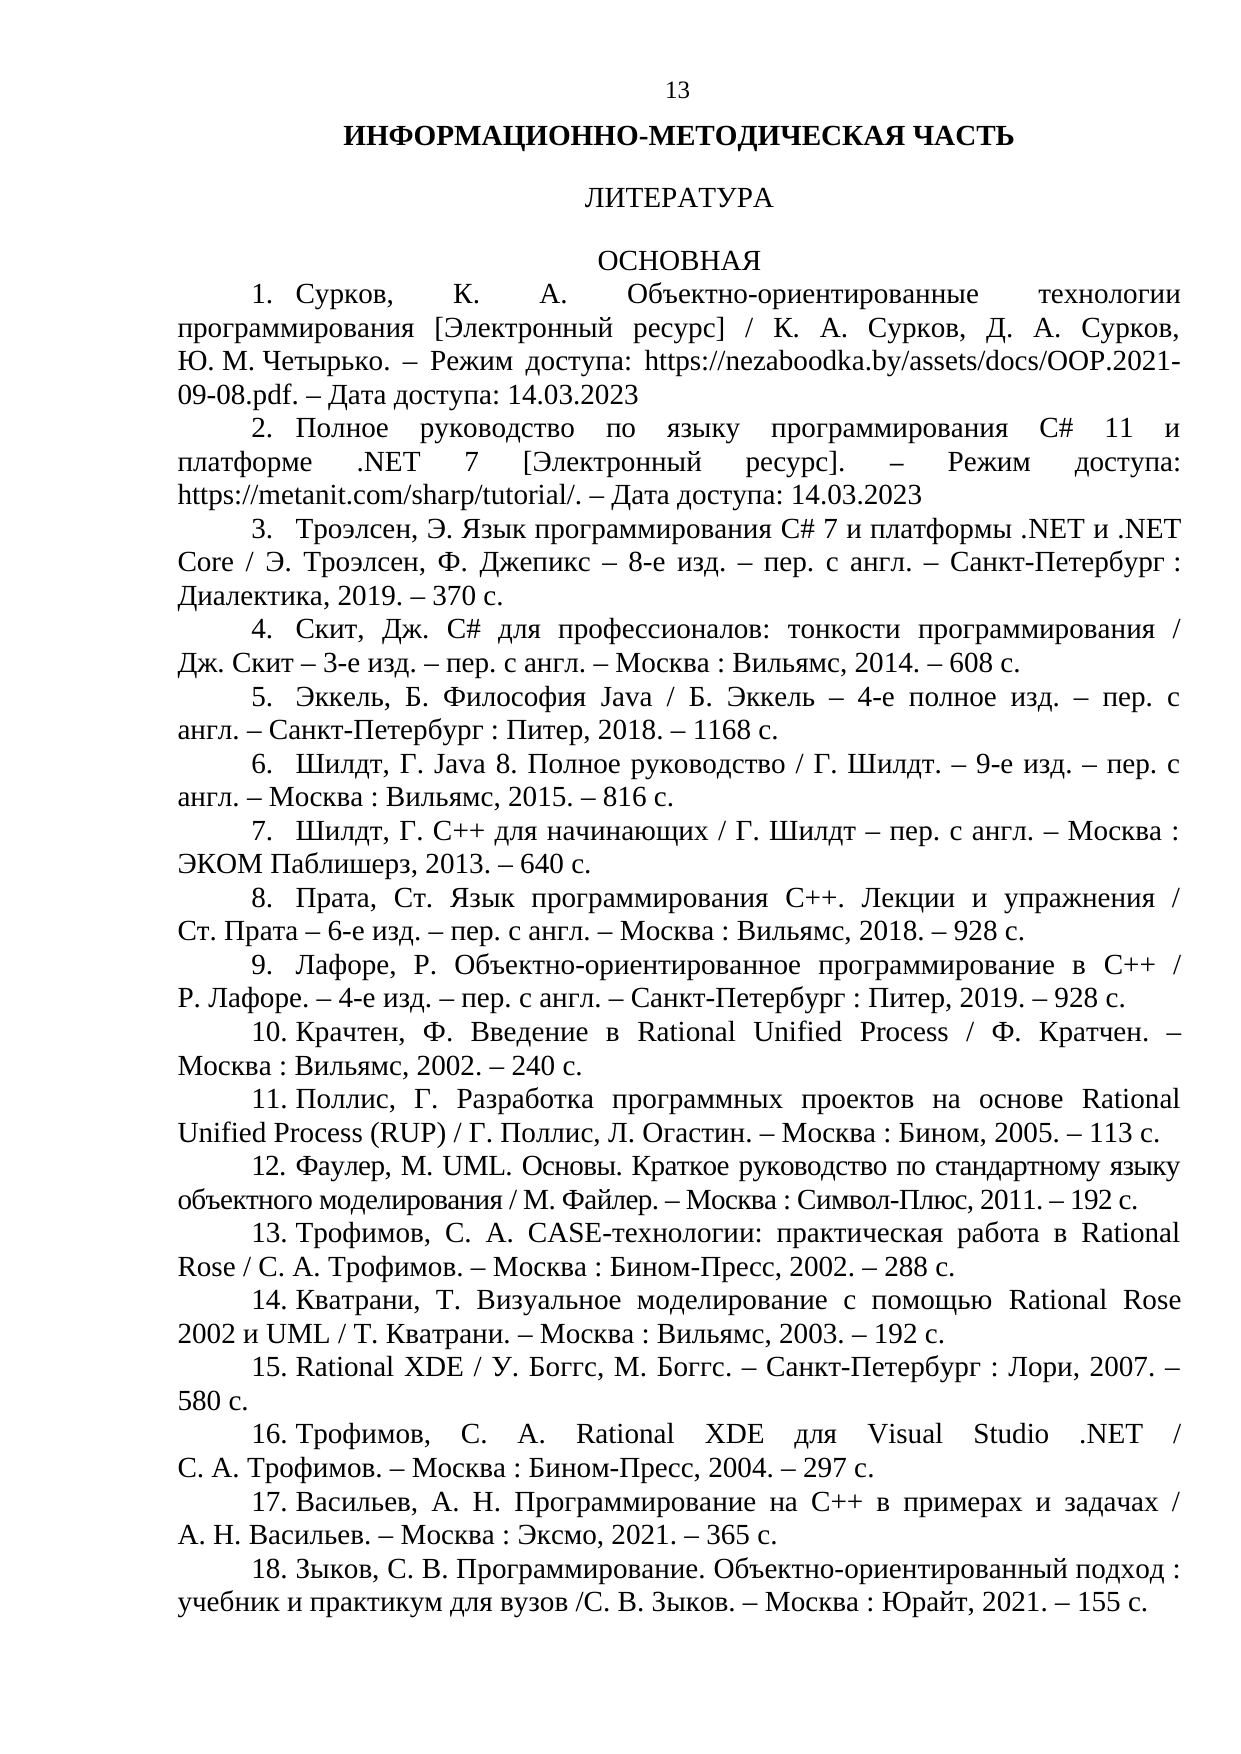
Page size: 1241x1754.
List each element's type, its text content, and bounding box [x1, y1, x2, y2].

list Лафоре, Р. Объектно-ориентированное программирование в C++ / Р. Лафоре. – 4-е изд. – пер. с англ. – Санкт-Петербург : Питер, 2019. – 928 с. [177, 947, 1181, 1014]
list Крачтен, Ф. Введение в Rational Unified Process / Ф. Кратчен. – Москва : Вильямс, 2002. – 240 с. [177, 1014, 1181, 1081]
text ИНФОРМАЦИОННО-МЕТОДИЧЕСКАЯ ЧАСТЬ [177, 118, 1181, 152]
list Васильев, А. Н. Программирование на C++ в примерах и задачах / А. Н. Васильев. – Москва : Эксмо, 2021. – 365 с. [177, 1484, 1181, 1551]
list Rational XDE / У. Боггс, М. Боггс. – Санкт-Петербург : Лори, 2007. – 580 с. [177, 1349, 1181, 1417]
list Трофимов, С. А. CASE-технологии: практическая работа в Rational Rose / С. А. Трофимов. – Москва : Бином-Пресс, 2002. – 288 с. [177, 1215, 1181, 1282]
list Эккель, Б. Философия Java / Б. Эккель – 4-е полное изд. – пер. с англ. – Санкт-Петербург : Питер, 2018. – 1168 с. [177, 679, 1181, 746]
list Шилдт, Г. С++ для начинающих / Г. Шилдт – пер. с англ. – Москва : ЭКОМ Паблишерз, 2013. – 640 с. [177, 813, 1181, 880]
list Шилдт, Г. Java 8. Полное руководство / Г. Шилдт. – 9-е изд. – пер. с англ. – Москва : Вильямс, 2015. – 816 с. [177, 746, 1181, 813]
subtitle ЛИТЕРАТУРА [177, 180, 1181, 214]
subtitle Основная [177, 243, 1181, 276]
list Сурков, К. А. Объектно-ориентированные технологии программирования [Электронный ресурс] / К. А. Сурков, Д. А. Сурков, Ю. М. Четырько. – Режим доступа: https://nezaboodka.by/assets/docs/OOP.2021-09-08.pdf. – Дата доступа: 14.03.2023 [177, 276, 1181, 410]
list Трофимов, С. А. Rational XDE для Visual Studio .NET / С. А. Трофимов. – Москва : Бином-Пресс, 2004. – 297 с. [177, 1417, 1181, 1484]
list Поллис, Г. Разработка программных проектов на основе Rational Unified Process (RUP) / Г. Поллис, Л. Огастин. – Москва : Бином, 2005. – 113 с. [177, 1081, 1181, 1148]
list Троэлсен, Э. Язык программирования C# 7 и платформы .NET и .NET Core / Э. Троэлсен, Ф. Джепикс – 8-е изд. – пер. с англ. – Санкт-Петербург : Диалектика, 2019. – 370 с. [177, 511, 1181, 612]
list Фаулер, М. UML. Основы. Краткое руководство по стандартному языку объектного моделирования / М. Файлер. – Москва : Символ-Плюс, 2011. – 192 с. [177, 1148, 1181, 1215]
list Прата, Ст. Язык программирования C++. Лекции и упражнения / Ст. Прата – 6-е изд. – пер. с англ. – Москва : Вильямс, 2018. – 928 с. [177, 880, 1181, 947]
list Скит, Дж. С# для профессионалов: тонкости программирования / Дж. Скит – 3-е изд. – пер. с англ. – Москва : Вильямс, 2014. – 608 с. [177, 612, 1181, 679]
list Кватрани, Т. Визуальное моделирование с помощью Rational Rose 2002 и UML / Т. Кватрани. – Москва : Вильямс, 2003. – 192 с. [177, 1282, 1181, 1349]
list Полное руководство по языку программирования С# 11 и платформе .NET 7 [Электронный ресурс]. – Режим доступа: https://metanit.com/sharp/tutorial/. – Дата доступа: 14.03.2023 [177, 410, 1181, 511]
list Зыков, С. В. Программирование. Объектно-ориентированный подход : учебник и практикум для вузов /С. В. Зыков. – Москва : Юрайт, 2021. – 155 с. [177, 1551, 1181, 1618]
